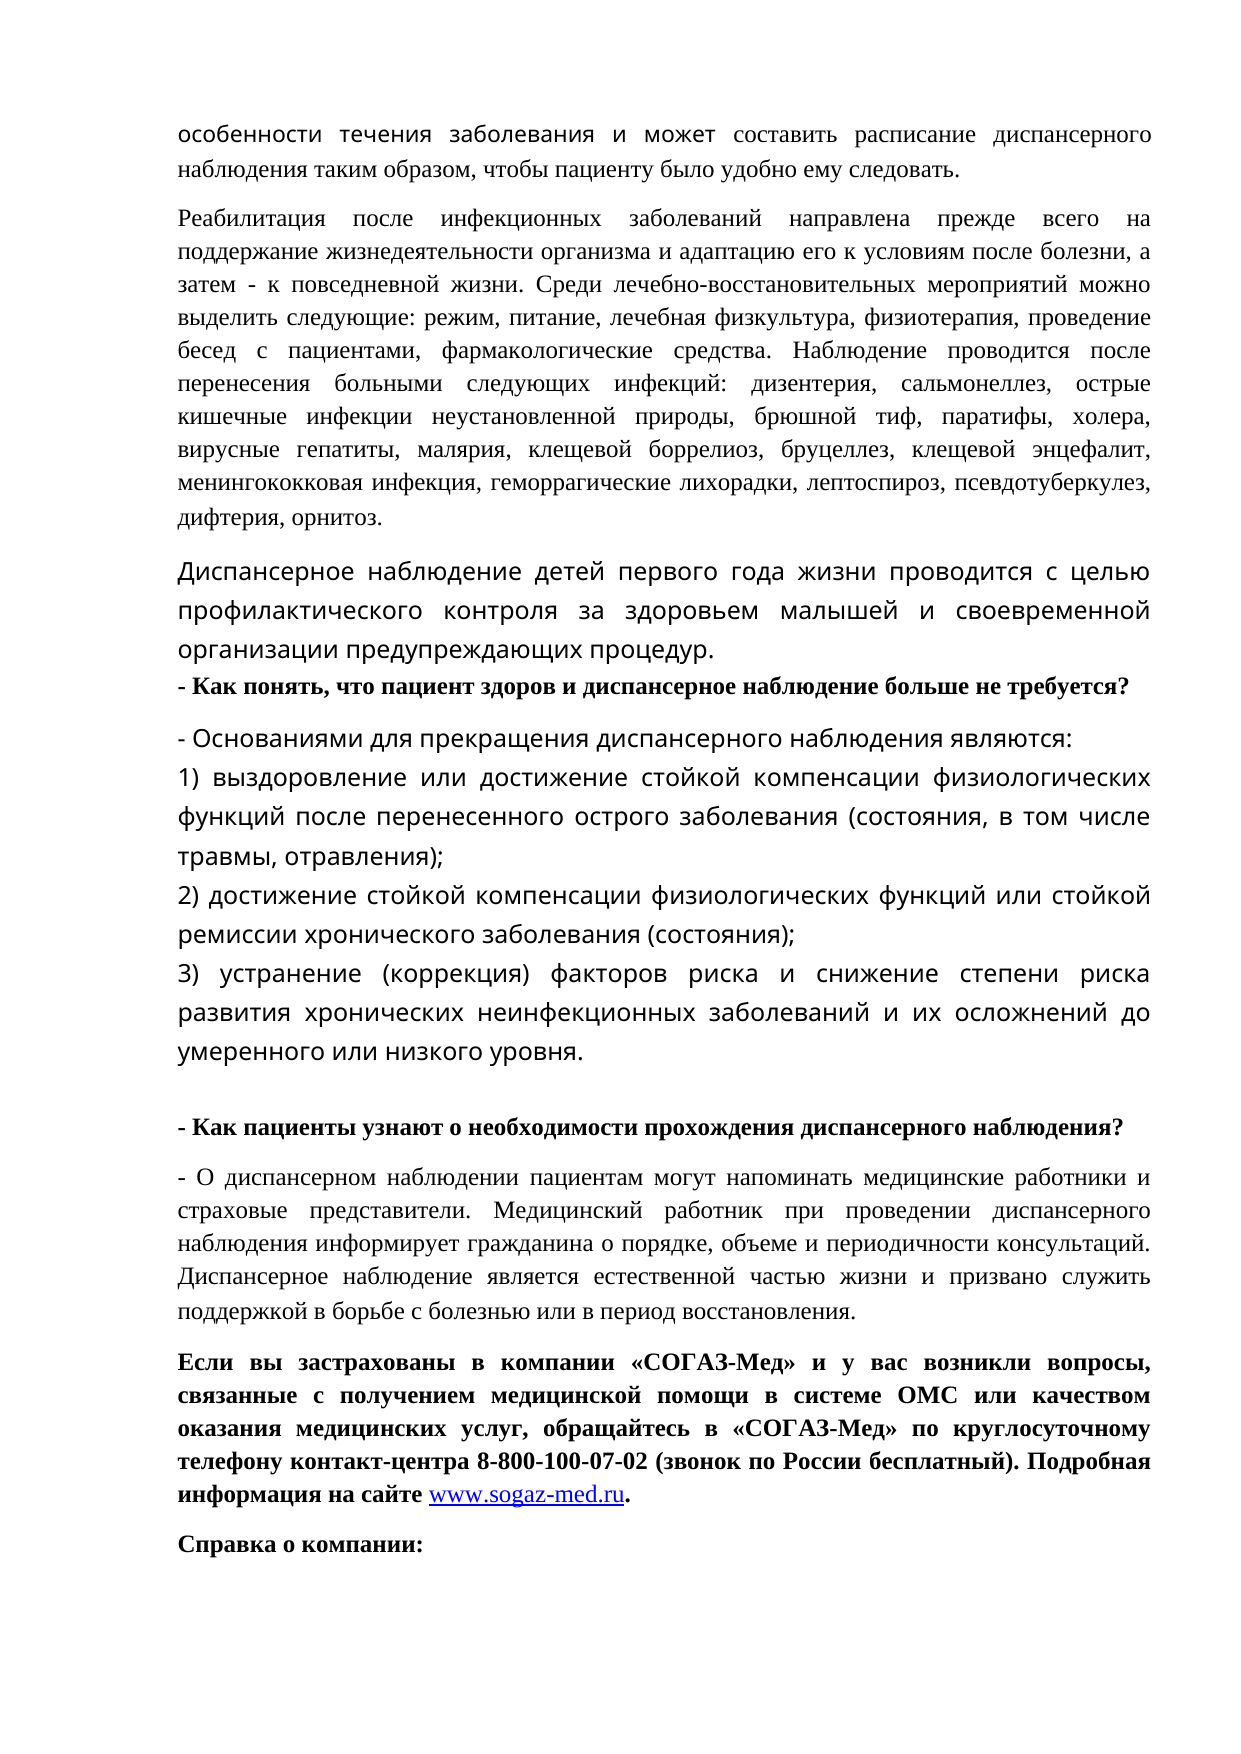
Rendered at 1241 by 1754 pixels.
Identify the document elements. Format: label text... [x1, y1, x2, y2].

text - Основаниями для прекращения диспансерного наблюдения являются: [177, 721, 1152, 755]
text - Как понять, что пациент здоров и диспансерное наблюдение больше не требуется? [177, 671, 1152, 700]
text 3) устранение (коррекция) факторов риска и снижение степени риска развития хронических неинфекционных заболеваний и их осложнений до умеренного или низкого уровня. [177, 956, 1152, 1068]
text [177, 118, 1152, 182]
text Реабилитация после инфекционных заболеваний направлена прежде всего на поддержание жизнедеятельности организма и адаптацию его к условиям после болезни, а затем - к повседневной жизни. Среди лечебно-восстановительных мероприятий можно выделить следующие: режим, питание, лечебная физкультура, физиотерапия, проведение бесед с пациентами, фармакологические средства. Наблюдение проводится после перенесения больными следующих инфекций: дизентерия, сальмонеллез, острые кишечные инфекции неустановленной природы, брюшной тиф, паратифы, холера, вирусные гепатиты, малярия, клещевой боррелиоз, бруцеллез, клещевой энцефалит, менингококковая инфекция, геморрагические лихорадки, лептоспироз, псевдотуберкулез, дифтерия, орнитоз. [177, 203, 1152, 532]
text Справка о компании: [177, 1529, 1152, 1558]
text 2) достижение стойкой компенсации физиологических функций или стойкой ремиссии хронического заболевания (состояния); [177, 877, 1152, 951]
text Диспансерное наблюдение детей первого года жизни проводится с целью профилактического контроля за здоровьем малышей и своевременной организации предупреждающих процедур. [177, 553, 1152, 666]
text - Как пациенты узнают о необходимости прохождения диспансерного наблюдения? [177, 1112, 1152, 1141]
text 1) выздоровление или достижение стойкой компенсации физиологических функций после перенесенного острого заболевания (состояния, в том числе травмы, отравления); [177, 760, 1152, 872]
text Если вы застрахованы в компании «СОГАЗ-Мед» и у вас возникли вопросы, связанные с получением медицинской помощи в системе ОМС или качеством оказания медицинских услуг, обращайтесь в «СОГАЗ-Мед» по круглосуточному телефону контакт-центра 8-800-100-07-02 (звонок по России бесплатный). Подробная информация на сайте www.sogaz-med.ru. [177, 1347, 1152, 1508]
text - О диспансерном наблюдении пациентам могут напоминать медицинские работники и страховые представители. Медицинский работник при проведении диспансерного наблюдения информирует гражданина о порядке, объеме и периодичности консультаций. Диспансерное наблюдение является естественной частью жизни и призвано служить поддержкой в борьбе с болезнью или в период восстановления. [177, 1162, 1152, 1326]
